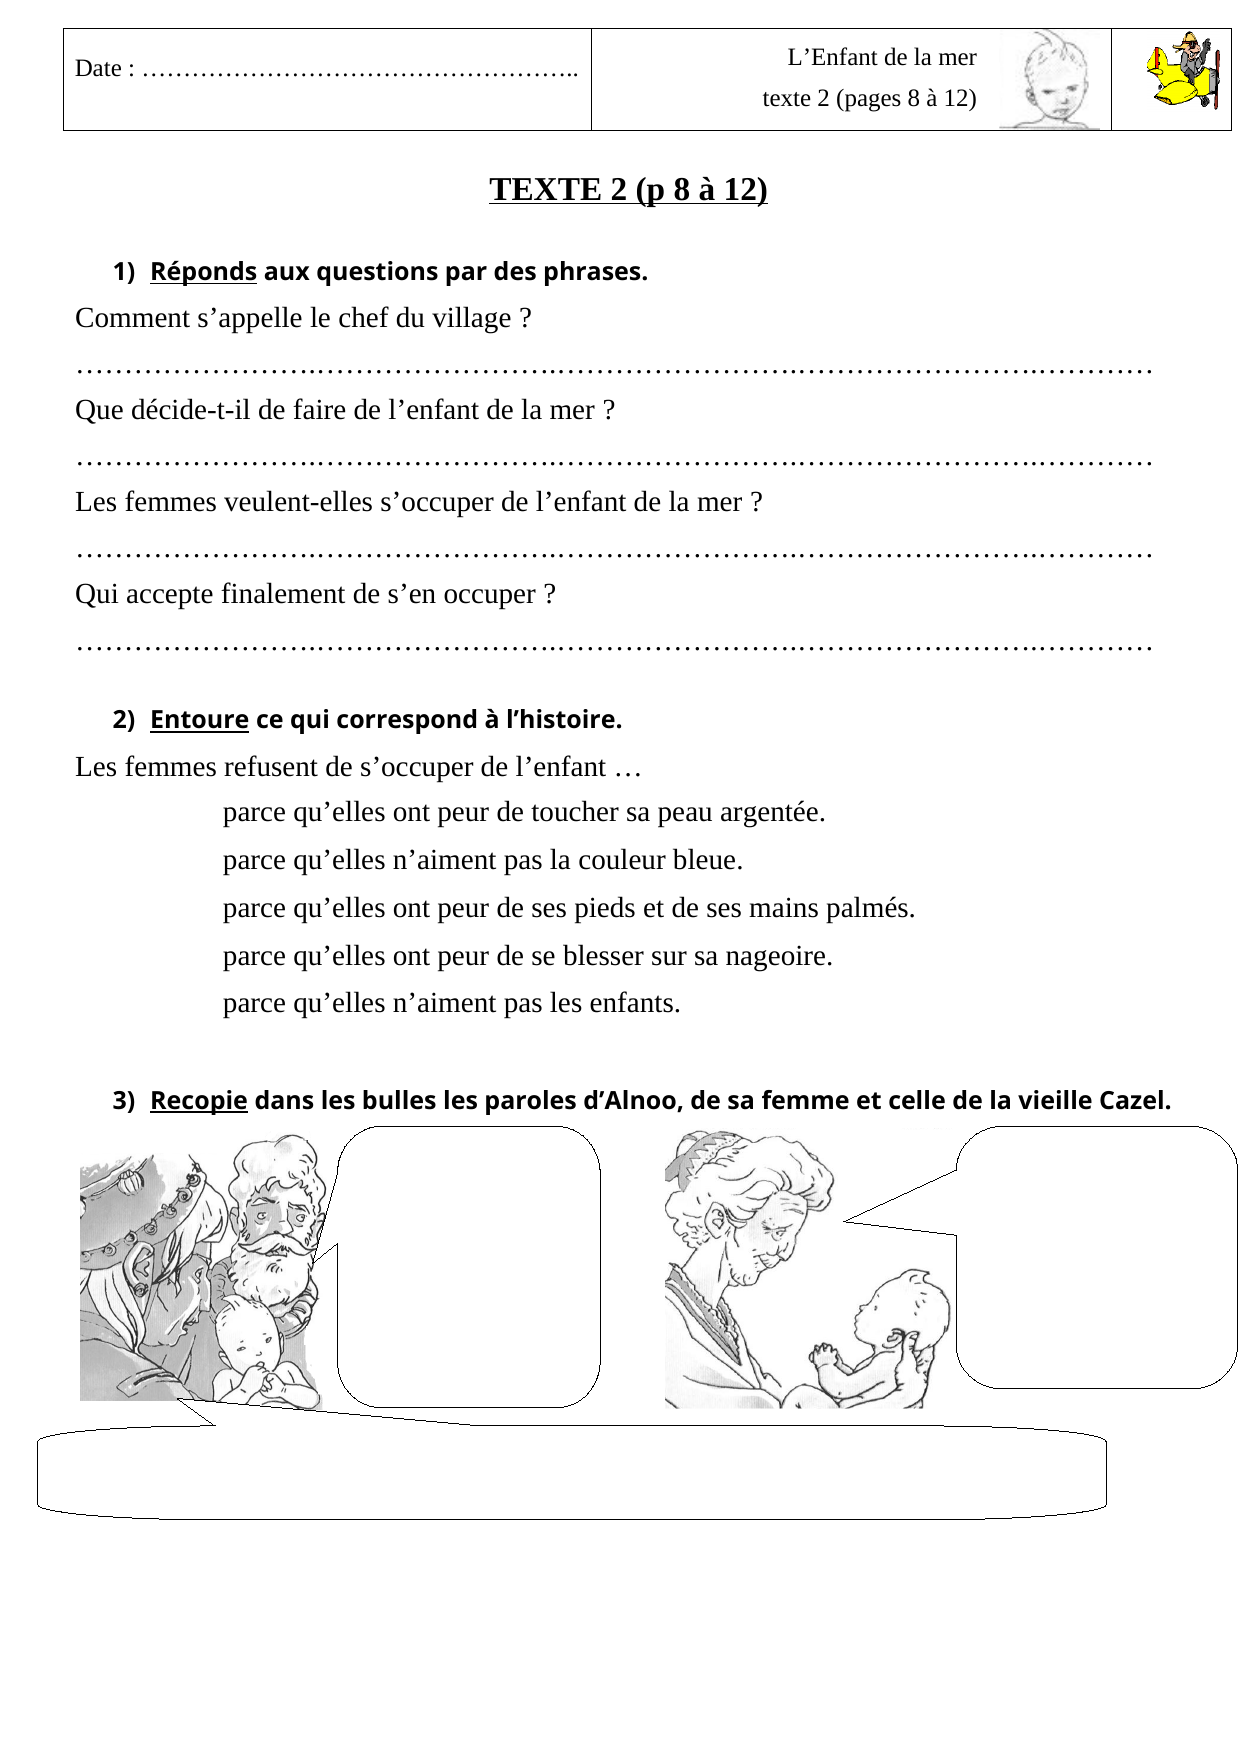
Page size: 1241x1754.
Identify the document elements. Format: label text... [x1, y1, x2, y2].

text Les femmes refusent de s’occuper de l’enfant … [75, 749, 1182, 782]
text Comment s’appelle le chef du village ? [75, 300, 1182, 334]
text Les femmes veulent-elles s’occuper de l’enfant de la mer ? [75, 484, 1182, 518]
text Qui accepte finalement de s’en occuper ? [75, 577, 1182, 610]
text ‬parce qu’elles n’aiment pas les enfants. [149, 974, 1182, 1022]
text …………………….…………………….…………………….…………………….………… [75, 531, 1182, 564]
text Que décide-t-il de faire de l’enfant de la mer ? [75, 392, 1182, 426]
picture [75, 1131, 329, 1410]
list Entoure ce qui correspond à l’histoire. [112, 702, 1182, 736]
picture [665, 1128, 953, 1410]
text …………………….…………………….…………………….…………………….………… [75, 346, 1182, 380]
text ‬parce qu’elles ont peur de ses pieds et de ses mains palmés. [149, 878, 1182, 926]
table_header Date : …………………………………………….. [64, 29, 591, 130]
table_header [1112, 29, 1231, 130]
list Réponds aux questions par des phrases. [112, 254, 1182, 288]
list Recopie dans les bulles les paroles d’Alnoo, de sa femme et celle de la vieille Cazel. [112, 1082, 1182, 1116]
text …………………….…………………….…………………….…………………….………… [75, 438, 1182, 472]
text …………………….…………………….…………………….…………………….………… [75, 623, 1182, 656]
table_header L’Enfant de la mer texte 2 (pages 8 à 12) [592, 29, 988, 130]
picture [1147, 29, 1221, 112]
text TEXTE 2 (p 8 à 12) [75, 169, 1182, 208]
text ‬parce qu’elles ont peur de toucher sa peau argentée. [149, 782, 1182, 830]
table_header [1100, 29, 1111, 130]
picture [999, 29, 1100, 130]
text ‬parce qu’elles n’aiment pas la couleur bleue. [149, 830, 1182, 878]
text ‬parce qu’elles ont peur de se blesser sur sa nageoire. [149, 926, 1182, 974]
table_header [988, 29, 999, 130]
